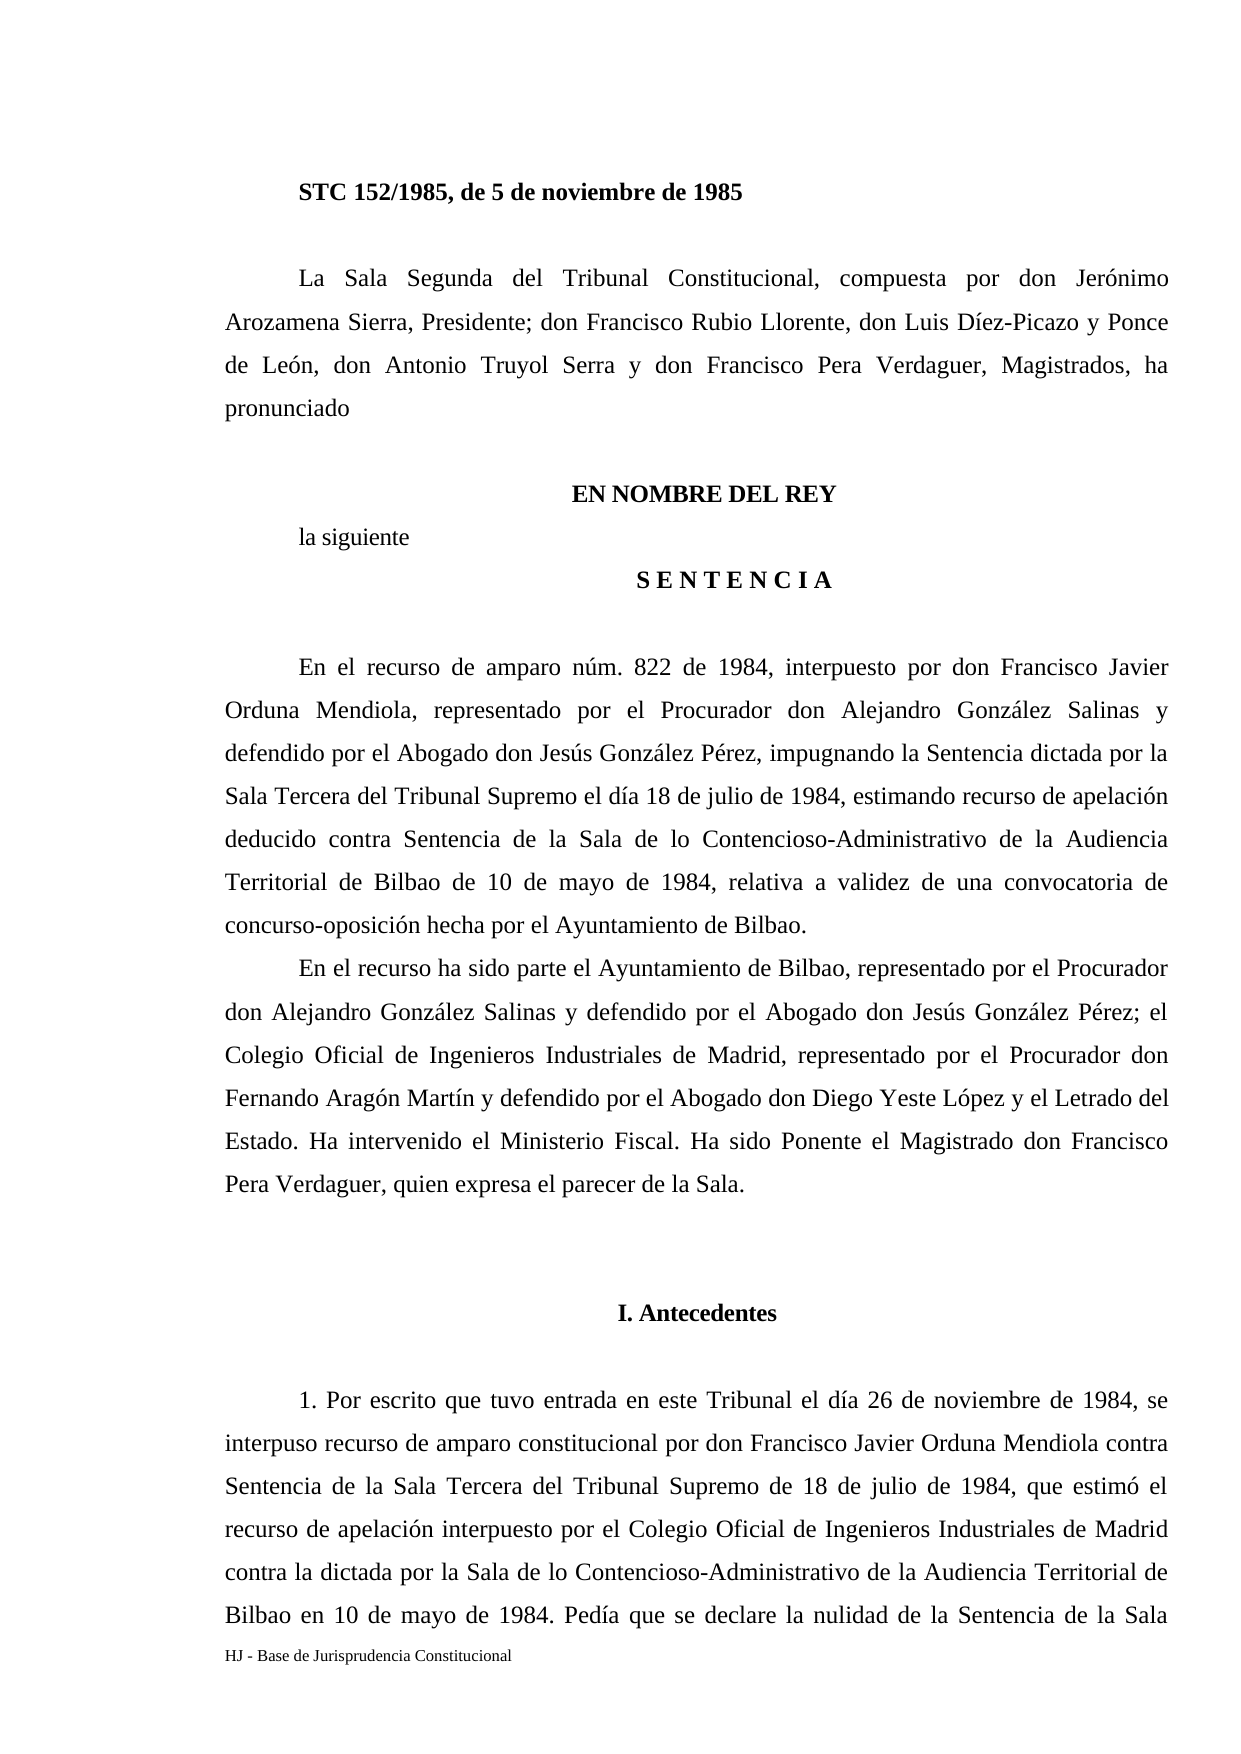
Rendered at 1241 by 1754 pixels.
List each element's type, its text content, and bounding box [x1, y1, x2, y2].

text La Sala Segunda del Tribunal Constitucional, compuesta por don Jerónimo Arozamena Sierra, Presidente; don Francisco Rubio Llorente, don Luis Díez-Picazo y Ponce de León, don Antonio Truyol Serra y don Francisco Pera Verdaguer, Magistrados, ha pronunciado [224, 263, 1169, 422]
text EN NOMBRE DEL REY [224, 479, 1110, 508]
text I. Antecedentes [224, 1298, 1169, 1327]
text En el recurso de amparo núm. 822 de 1984, interpuesto por don Francisco Javier Orduna Mendiola, representado por el Procurador don Alejandro González Salinas y defendido por el Abogado don Jesús González Pérez, impugnando la Sentencia dictada por la Sala Tercera del Tribunal Supremo el día 18 de julio de 1984, estimando recurso de apelación deducido contra Sentencia de la Sala de lo Contencioso-Administrativo de la Audiencia Territorial de Bilbao de 10 de mayo de 1984, relativa a validez de una convocatoria de concurso-oposición hecha por el Ayuntamiento de Bilbao. [224, 652, 1169, 939]
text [224, 1385, 1169, 1629]
text STC 152/1985, de 5 de noviembre de 1985 [224, 177, 1169, 206]
text S E N T E N C I A [224, 565, 1169, 594]
text En el recurso ha sido parte el Ayuntamiento de Bilbao, representado por el Procurador don Alejandro González Salinas y defendido por el Abogado don Jesús González Pérez; el Colegio Oficial de Ingenieros Industriales de Madrid, representado por el Procurador don Fernando Aragón Martín y defendido por el Abogado don Diego Yeste López y el Letrado del Estado. Ha intervenido el Ministerio Fiscal. Ha sido Ponente el Magistrado don Francisco Pera Verdaguer, quien expresa el parecer de la Sala. [224, 953, 1169, 1198]
text la siguiente [224, 522, 1110, 551]
